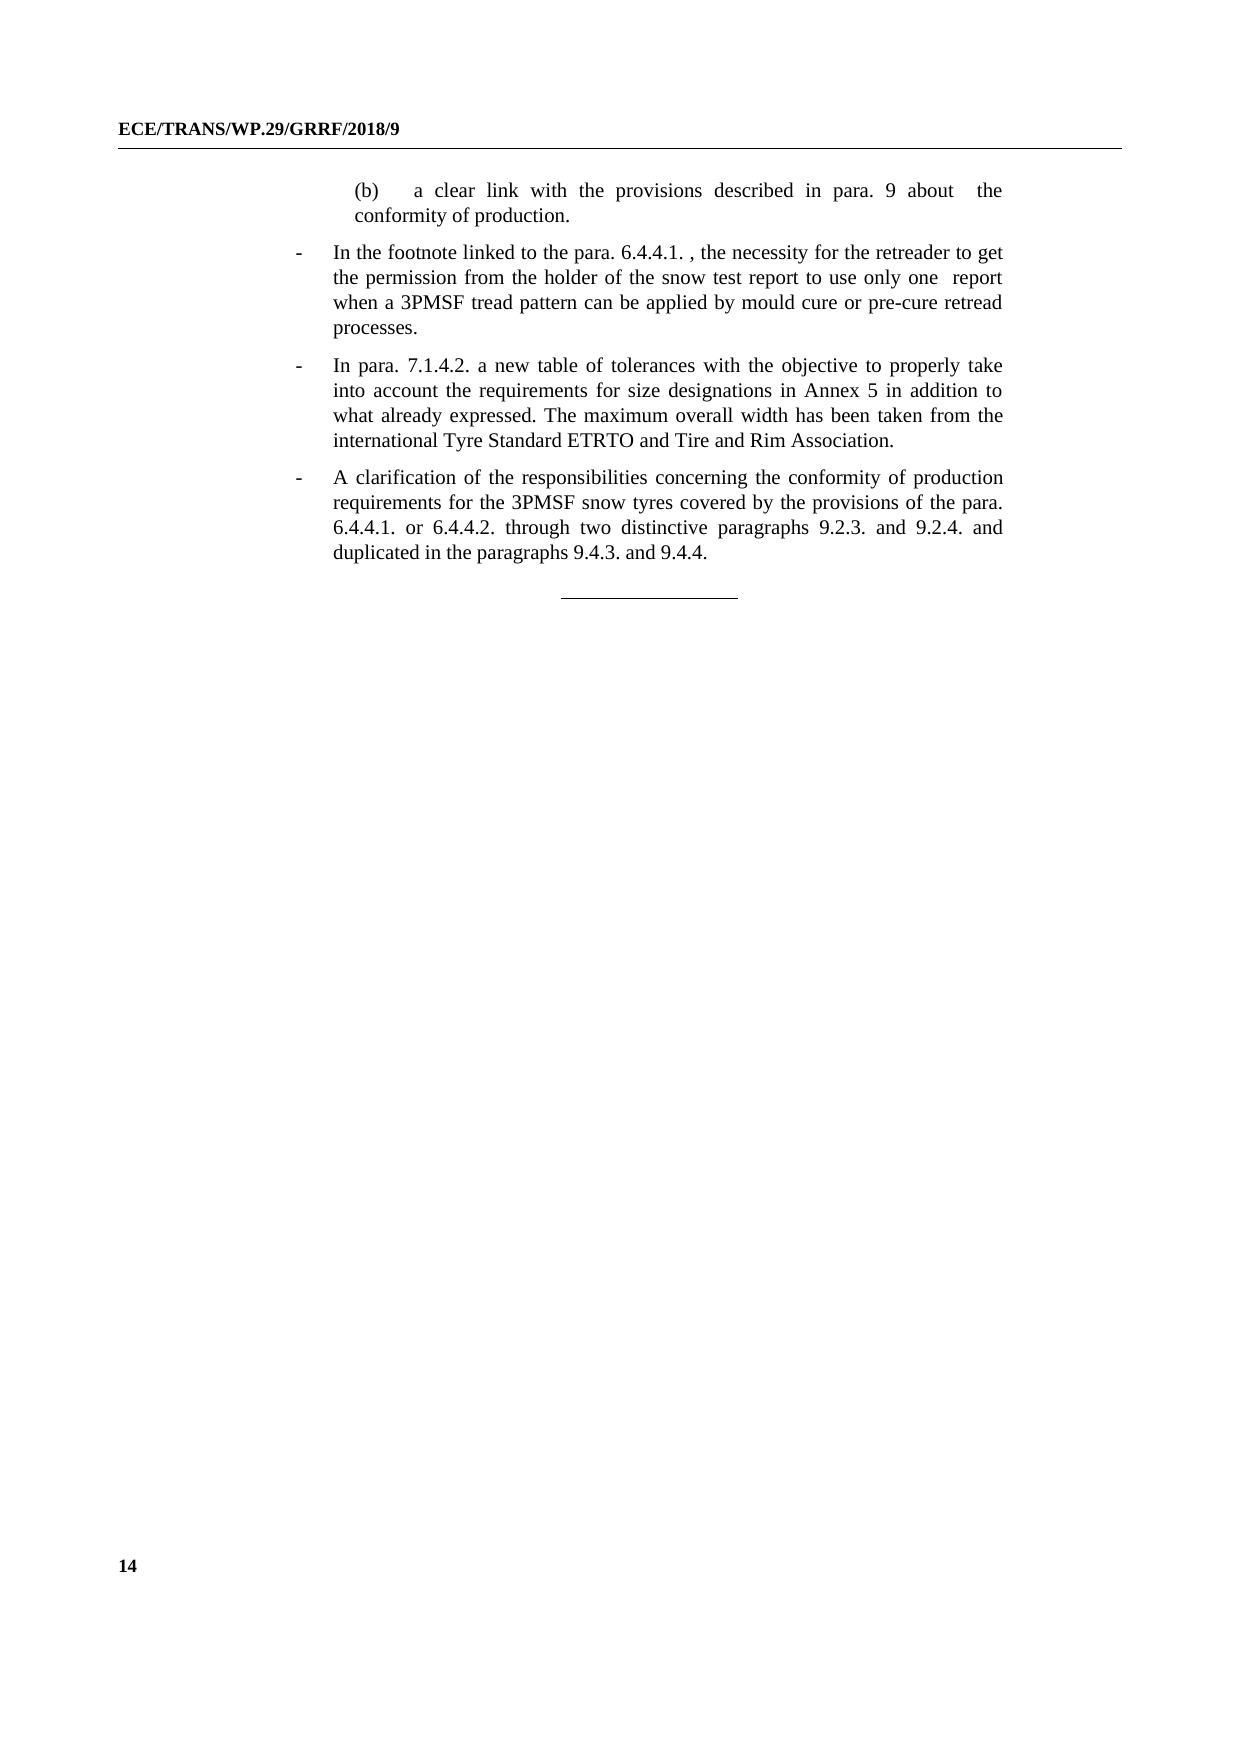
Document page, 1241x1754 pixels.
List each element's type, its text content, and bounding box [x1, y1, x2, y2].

list In the footnote linked to the para. 6.4.4.1. , the necessity for the retreader to get the permission from the holder of the snow test report to use only one report when a 3PMSF tread pattern can be applied by mould cure or pre-cure retread processes. [295, 240, 1004, 340]
list A clarification of the responsibilities concerning the conformity of production requirements for the 3PMSF snow tyres covered by the provisions of the para. 6.4.4.1. or 6.4.4.2. through two distinctive paragraphs 9.2.3. and 9.2.4. and duplicated in the paragraphs 9.4.3. and 9.4.4. [295, 465, 1004, 565]
list (b) a clear link with the provisions described in para. 9 about the conformity of production. [354, 177, 1004, 227]
list In para. 7.1.4.2. a new table of tolerances with the objective to properly take into account the requirements for size designations in Annex 5 in addition to what already expressed. The maximum overall width has been taken from the international Tyre Standard ETRTO and Tire and Rim Association. [295, 352, 1004, 452]
